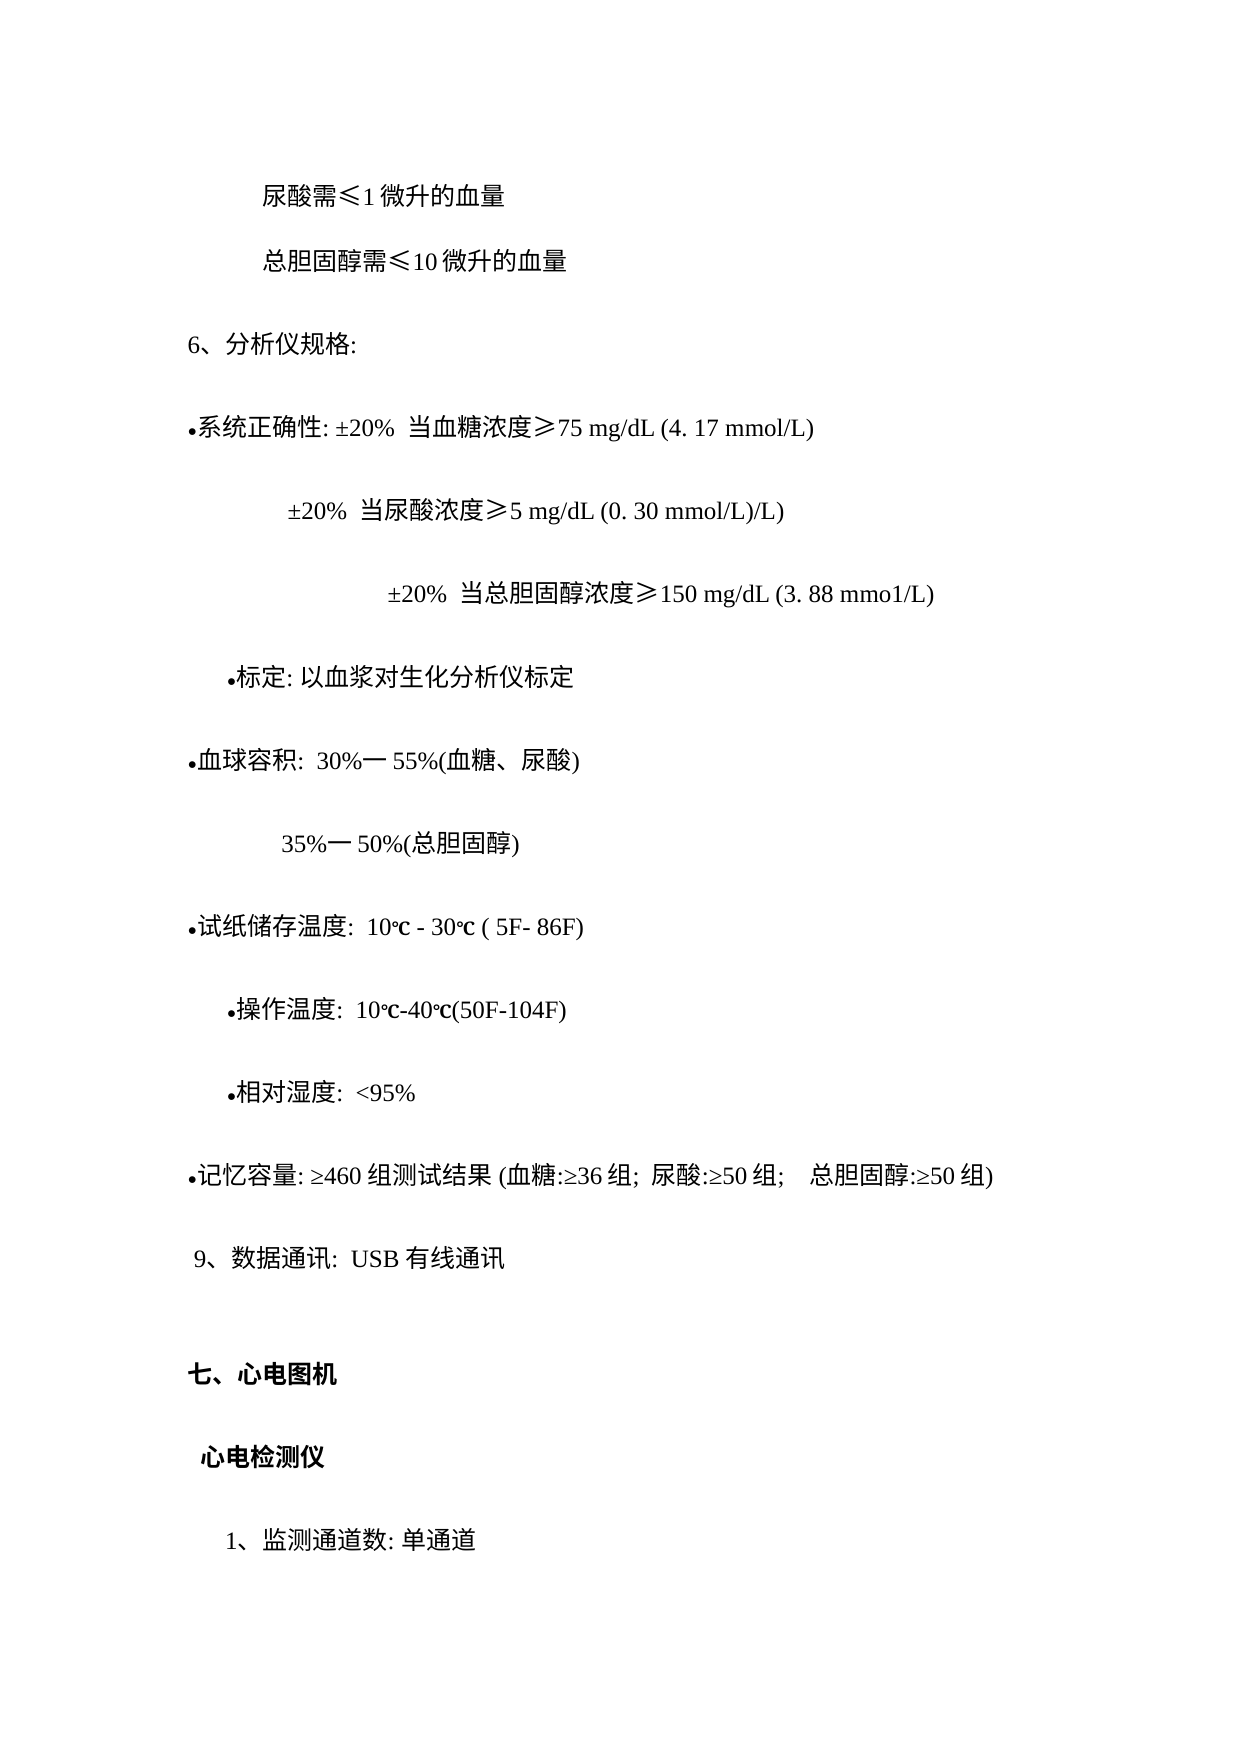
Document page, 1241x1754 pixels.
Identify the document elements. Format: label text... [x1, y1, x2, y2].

text ●标定: 以血浆对生化分析仪标定 [187, 643, 1053, 708]
text ●相对湿度: <95% [187, 1058, 1053, 1123]
text ±20% 当总胆固醇浓度≥150 mg/dL (3. 88 mmo1/L) [187, 559, 1053, 624]
text 9、数据通讯: USB 有线通讯 [187, 1224, 1053, 1289]
text 总胆固醇需≤10微升的血量 [187, 227, 1053, 292]
text ●系统正确性: ±20% 当血糖浓度≥75 mg/dL (4. 17 mmol/L) [187, 393, 1053, 458]
text 6、分析仪规格: [187, 310, 1053, 375]
text ●血球容积: 30%一55%(血糖、尿酸) [187, 726, 1053, 791]
text 七、心电图机 [187, 1340, 1053, 1405]
text ●记忆容量: ≥460 组测试结果 (血糖:≥36组; 尿酸:≥50组; 总胆固醇:≥50组) [187, 1141, 1053, 1206]
text 尿酸需≤1微升的血量 [187, 162, 1053, 227]
text 1、监测通道数: 单通道 [187, 1506, 1053, 1571]
text ●操作温度: 10℃-40℃(50F-104F) [187, 975, 1053, 1040]
text 心电检测仪 [187, 1423, 1053, 1488]
text ●试纸储存温度: 10℃ - 30℃ ( 5F- 86F) [187, 892, 1053, 957]
text ±20% 当尿酸浓度≥5 mg/dL (0. 30 mmol/L)/L) [187, 476, 1053, 541]
text 35%一50%(总胆固醇) [187, 809, 1053, 874]
